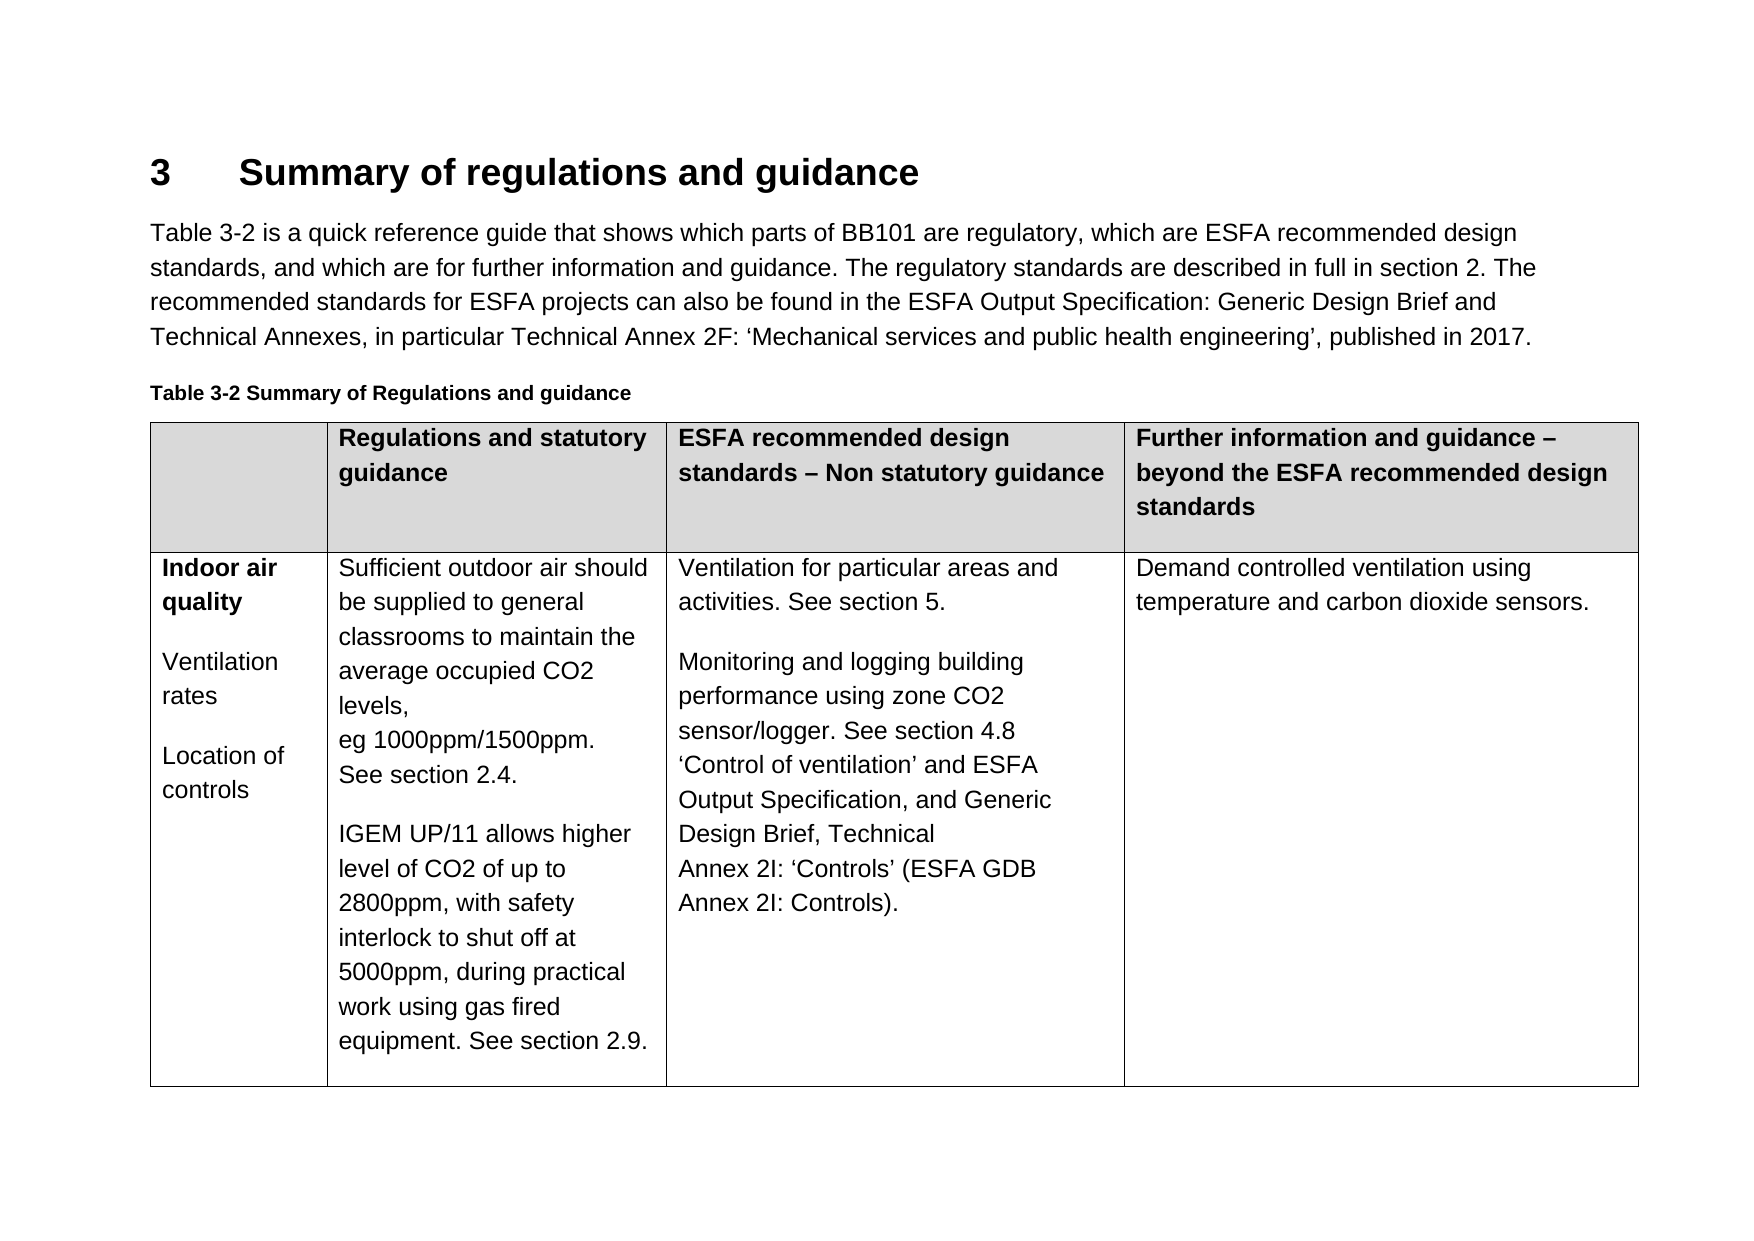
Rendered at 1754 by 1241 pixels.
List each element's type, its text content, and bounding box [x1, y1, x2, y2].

table_cell Ventilation for particular areas and activities. See section 5. Monitoring and logging building performance using zone CO2 sensor/logger. See section 4.8 ‘Control of ventilation’ and ESFA Output Specification, and Generic Design Brief, Technical Annex 2I: ‘Controls’ (ESFA GDB Annex 2I: Controls). [667, 553, 1124, 1086]
table_cell Demand controlled ventilation using temperature and carbon dioxide sensors. [1125, 553, 1638, 1086]
table_cell Indoor air quality Ventilation rates Location of controls [151, 553, 327, 1086]
table_header ESFA recommended design standards – Non statutory guidance [667, 423, 1124, 552]
table_header Further information and guidance – beyond the ESFA recommended design standards [1125, 423, 1638, 552]
subtitle Summary of regulations and guidance [150, 150, 1604, 193]
table_header [151, 423, 327, 552]
table_cell Sufficient outdoor air should be supplied to general classrooms to maintain the average occupied CO2 levels, eg 1000ppm/1500ppm. See section 2.4. IGEM UP/11 allows higher level of CO2 of up to 2800ppm, with safety interlock to shut off at 5000ppm, during practical work using gas fired equipment. See section 2.9. [328, 553, 666, 1086]
table_header Regulations and statutory guidance [328, 423, 666, 552]
